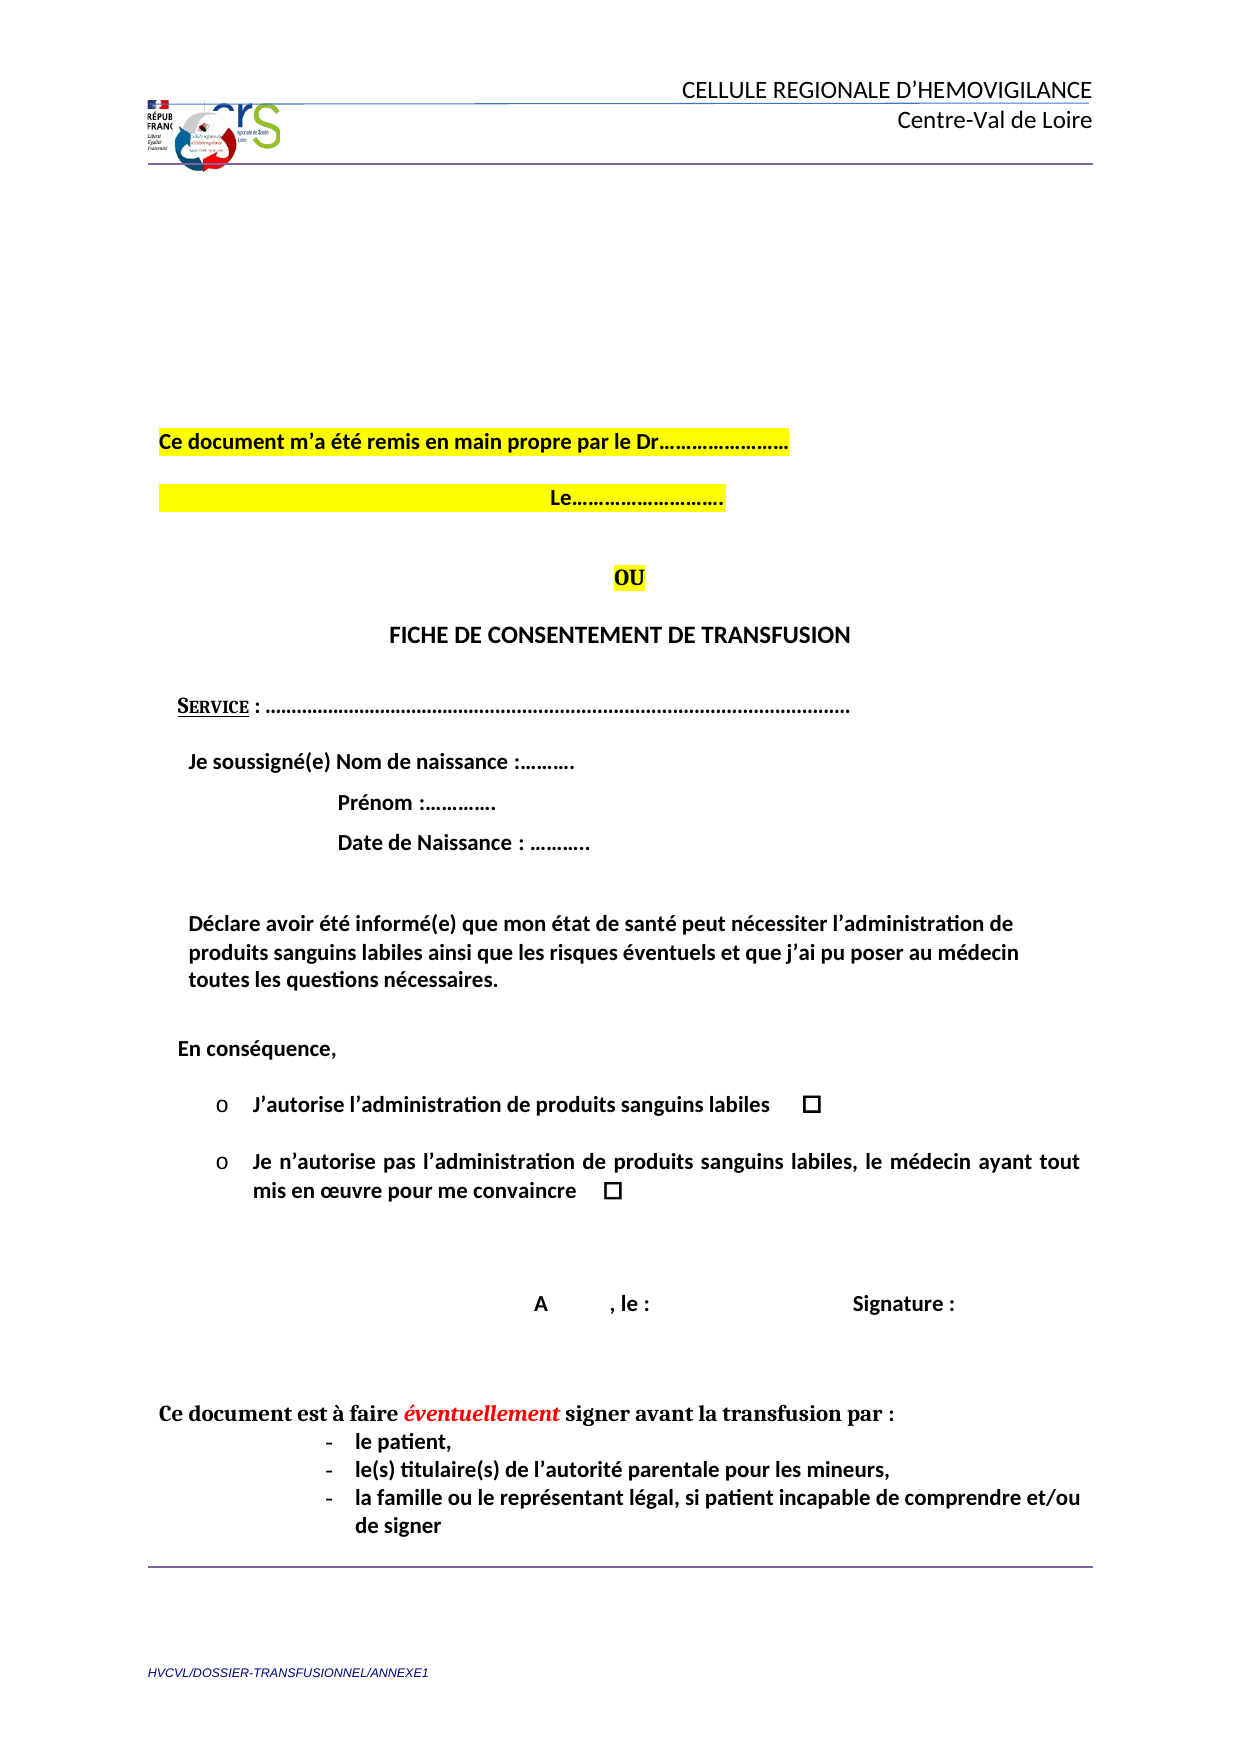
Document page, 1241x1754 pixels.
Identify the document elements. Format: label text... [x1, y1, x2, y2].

picture [147, 100, 281, 163]
